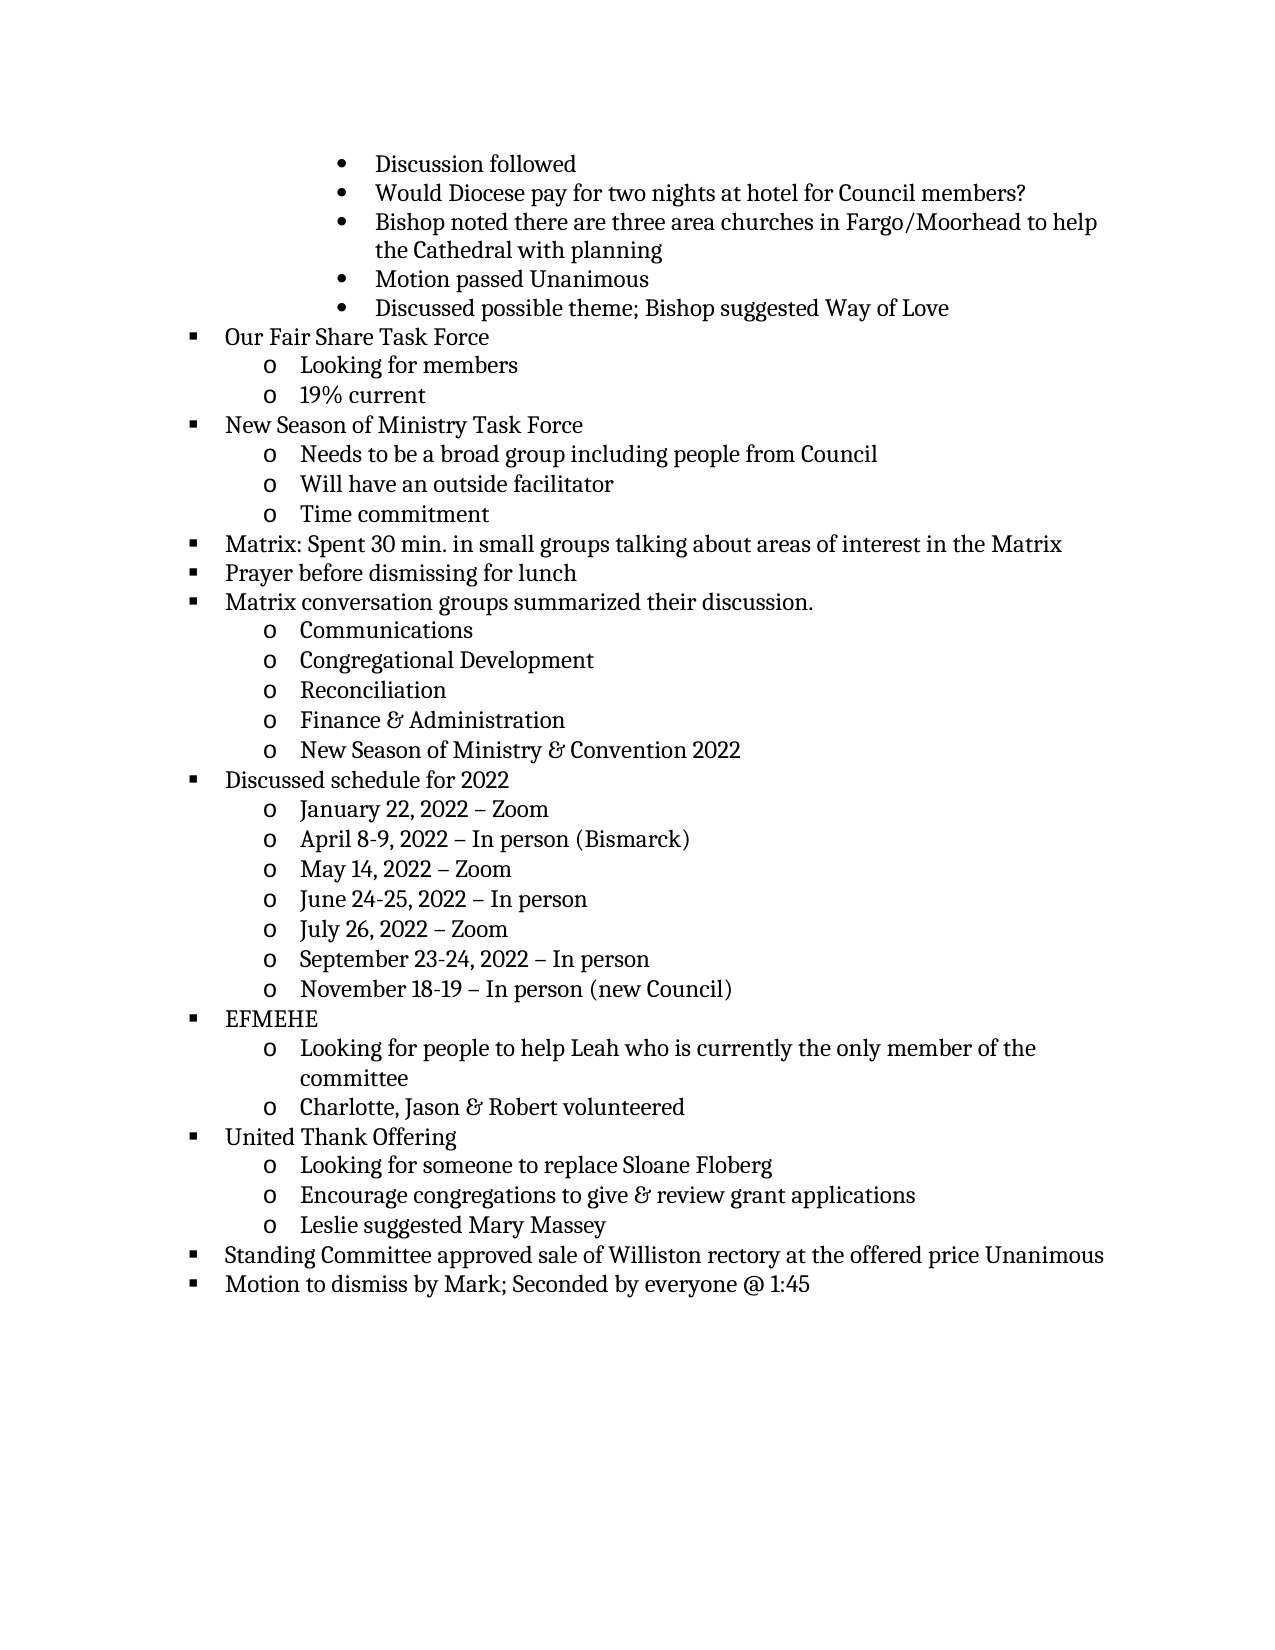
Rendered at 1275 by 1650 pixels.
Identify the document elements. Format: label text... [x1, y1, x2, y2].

list Standing Committee approved sale of Williston rectory at the offered price Unanimous [187, 1241, 1125, 1270]
list Would Diocese pay for two nights at hotel for Council members? [337, 179, 1125, 207]
list United Thank Offering [187, 1122, 1125, 1151]
list Matrix: Spent 30 min. in small groups talking about areas of interest in the Matrix [187, 530, 1125, 559]
list Prayer before dismissing for lunch [187, 559, 1125, 587]
list Bishop noted there are three area churches in Fargo/Moorhead to help the Cathedral with planning [337, 207, 1125, 265]
list Motion passed Unanimous [337, 265, 1125, 294]
list EFMEHE [187, 1005, 1125, 1034]
list Matrix conversation groups summarized their discussion. [187, 587, 1125, 616]
list Discussed possible theme; Bishop suggested Way of Love [337, 294, 1125, 322]
list September 23-24, 2022 – In person [262, 945, 1125, 975]
list Congregational Development [262, 646, 1125, 676]
list Motion to dismiss by Mark; Seconded by everyone @ 1:45 [187, 1270, 1125, 1299]
list May 14, 2022 – Zoom [262, 855, 1125, 885]
list Encourage congregations to give & review grant applications [262, 1181, 1125, 1211]
list Discussion followed [337, 150, 1125, 179]
list January 22, 2022 – Zoom [262, 795, 1125, 825]
list New Season of Ministry Task Force [187, 411, 1125, 440]
list November 18-19 – In person (new Council) [262, 975, 1125, 1005]
list July 26, 2022 – Zoom [262, 915, 1125, 945]
list Communications [262, 616, 1125, 646]
list Our Fair Share Task Force [187, 322, 1125, 351]
list Looking for members [262, 351, 1125, 381]
list Looking for someone to replace Sloane Floberg [262, 1151, 1125, 1181]
list Charlotte, Jason & Robert volunteered [262, 1092, 1125, 1122]
list 19% current [262, 381, 1125, 411]
list New Season of Ministry & Convention 2022 [262, 736, 1125, 766]
list April 8-9, 2022 – In person (Bismarck) [262, 825, 1125, 855]
list Leslie suggested Mary Massey [262, 1211, 1125, 1241]
list Reconciliation [262, 676, 1125, 706]
list Finance & Administration [262, 706, 1125, 736]
list Discussed schedule for 2022 [187, 766, 1125, 795]
list Looking for people to help Leah who is currently the only member of the committee [262, 1034, 1125, 1092]
list Time commitment [262, 500, 1125, 530]
list Will have an outside facilitator [262, 470, 1125, 500]
list Needs to be a broad group including people from Council [262, 440, 1125, 470]
list June 24-25, 2022 – In person [262, 885, 1125, 915]
